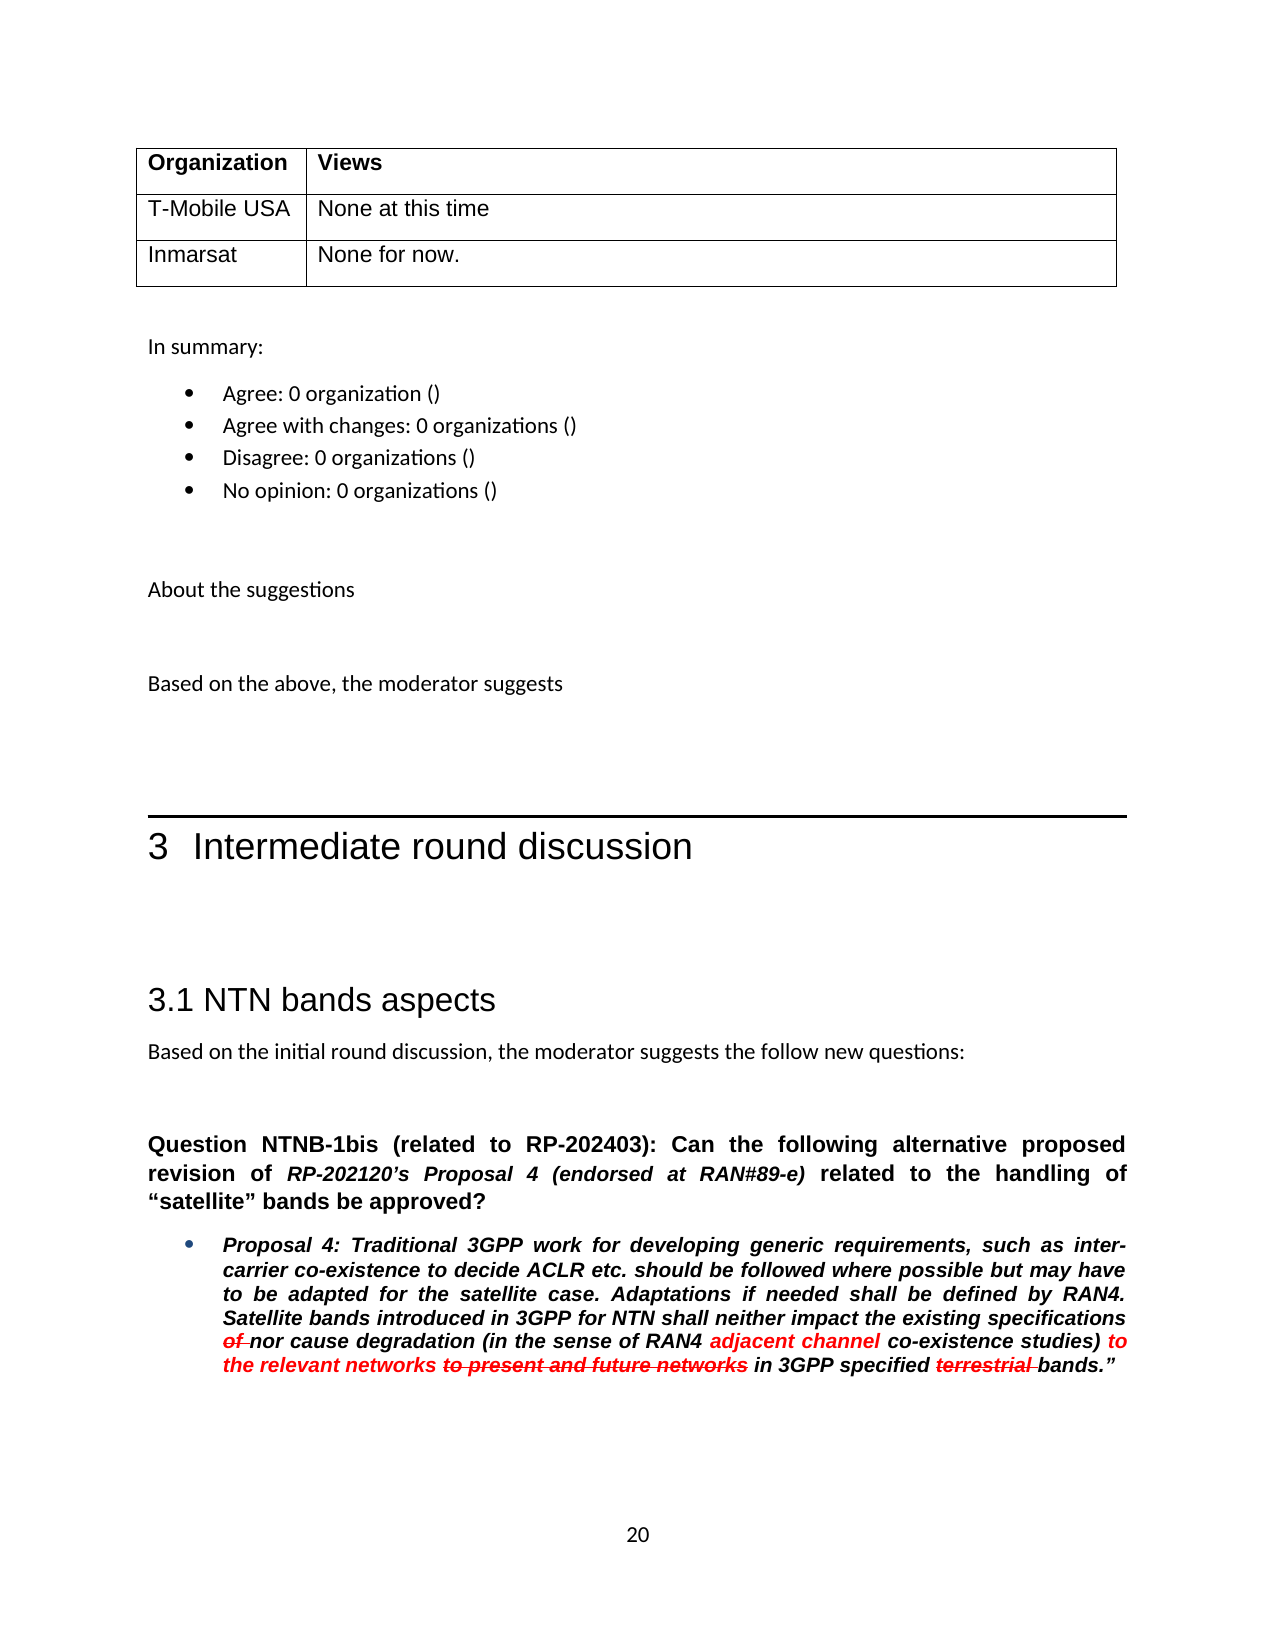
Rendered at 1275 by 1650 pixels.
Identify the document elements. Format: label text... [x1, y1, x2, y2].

text Based on the initial round discussion, the moderator suggests the follow new questions: [148, 1037, 1127, 1065]
list Proposal 4: Traditional 3GPP work for developing generic requirements, such as inter-carrier co-existence to decide ACLR etc. should be followed where possible but may have to be adapted for the satellite case. Adaptations if needed shall be defined by RAN4. Satellite bands introduced in 3GPP for NTN shall neither impact the existing specifications of nor cause degradation (in the sense of RAN4 adjacent channel co-existence studies) to the relevant networks to present and future networks in 3GPP specified terrestrial bands.” [185, 1233, 1127, 1377]
subtitle Intermediate round discussion [148, 818, 1127, 867]
text In summary: [148, 332, 1127, 360]
subtitle 3.1 NTN bands aspects [148, 980, 1127, 1018]
table_cell None at this time [307, 195, 1116, 240]
text Question NTNB-1bis (related to RP-202403): Can the following alternative proposed revision of RP-202120’s Proposal 4 (endorsed at RAN#89-e) related to the handling of “satellite” bands be approved? [148, 1131, 1127, 1214]
list Disagree: 0 organizations () [185, 443, 1127, 472]
table_cell T-Mobile USA [137, 195, 306, 240]
text Based on the above, the moderator suggests [148, 669, 1127, 697]
table_cell Inmarsat [137, 241, 306, 286]
list Agree: 0 organization () [185, 379, 1127, 407]
table_header Organization [137, 149, 306, 194]
table_cell None for now. [307, 241, 1116, 286]
table_header Views [307, 149, 1116, 194]
list Agree with changes: 0 organizations () [185, 411, 1127, 439]
text About the suggestions [148, 576, 1127, 604]
list No opinion: 0 organizations () [185, 476, 1127, 504]
